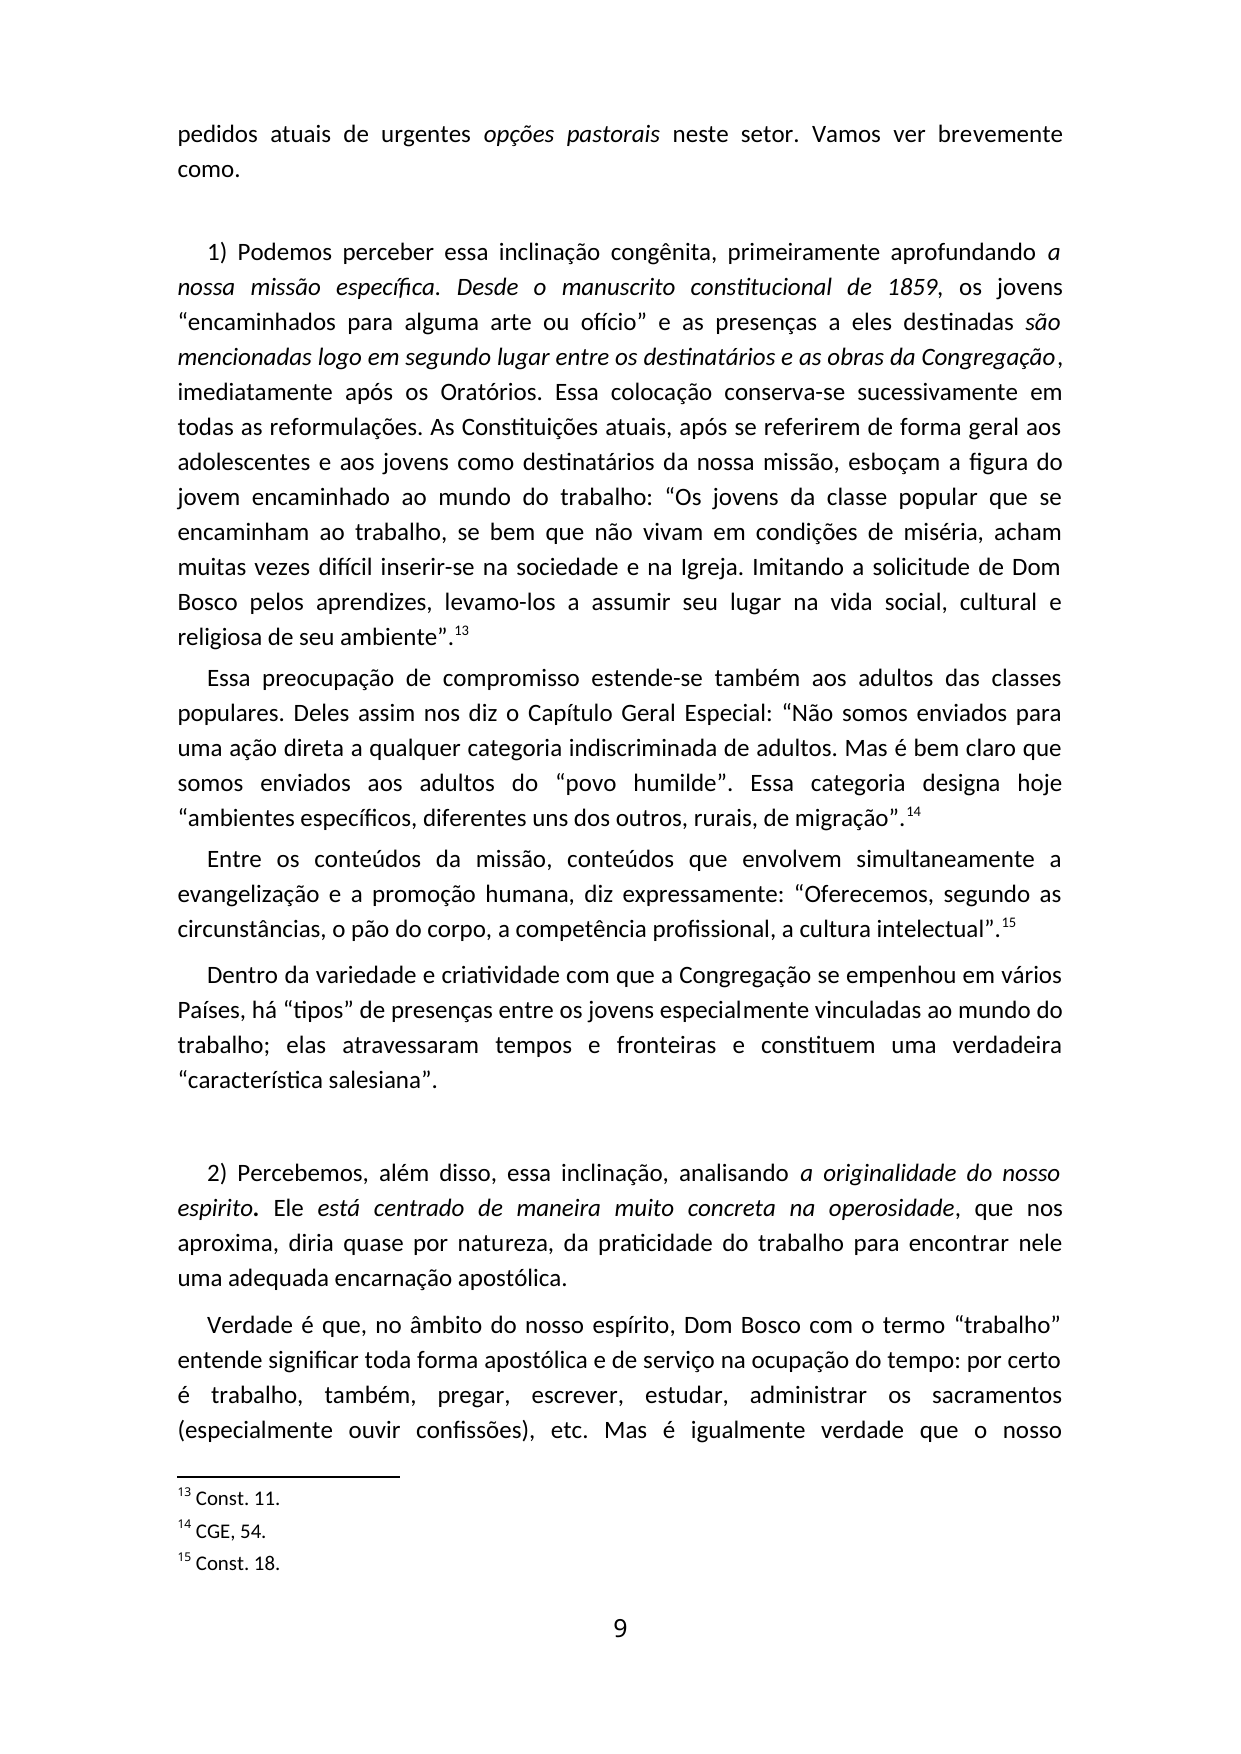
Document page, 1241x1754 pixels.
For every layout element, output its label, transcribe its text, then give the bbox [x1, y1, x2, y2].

text Dentro da variedade e criatividade com que a Congregação se empenhou em vários Países, há “tipos” de presenças entre os jovens especialmente vinculadas ao mundo do trabalho; elas atravessaram tempos e fronteiras e constituem uma verdadeira “característica salesiana”. [177, 959, 1063, 1095]
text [177, 1309, 1063, 1444]
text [177, 118, 1063, 184]
text Entre os conteúdos da missão, conteúdos que envolvem simultaneamente a evangelização e a promoção humana, diz expressamente: “Oferecemos, segundo as circunstâncias, o pão do corpo, a competência profissional, a cultura intelectual”. [177, 843, 1063, 944]
text Essa preocupação de compromisso estende-se também aos adultos das classes populares. Deles assim nos diz o Capítulo Geral Especial: “Não somos enviados para uma ação direta a qualquer categoria indiscriminada de adultos. Mas é bem claro que somos enviados aos adultos do “povo humilde”. Essa categoria designa hoje “ambientes específicos, diferentes uns dos outros, rurais, de migração”. [177, 662, 1063, 832]
text 2) Percebemos, além disso, essa inclinação, analisando a originalidade do nosso espirito. Ele está centrado de maneira muito concreta na operosidade, que nos aproxima, diria quase por natureza, da praticidade do trabalho para encontrar nele uma adequada encarnação apostólica. [177, 1157, 1063, 1293]
text 1) Podemos perceber essa inclinação congênita, primeiramente aprofundando a nossa missão específica. Desde o manuscrito constitucional de 1859, os jovens “encaminhados para alguma arte ou ofício” e as presenças a eles destinadas são mencionadas logo em segundo lugar entre os destinatários e as obras da Congregação, imediatamente após os Oratórios. Essa colocação conserva-se sucessivamente em todas as reformulações. As Constituições atuais, após se referirem de forma geral aos adolescentes e aos jovens como destinatários da nossa missão, esboçam a figura do jovem encaminhado ao mundo do trabalho: “Os jovens da classe popular que se encaminham ao trabalho, se bem que não vivam em condições de miséria, acham muitas vezes difícil inserir-se na sociedade e na Igreja. Imitando a solicitude de Dom Bosco pelos aprendizes, levamo-los a assumir seu lugar na vida social, cultural e religiosa de seu ambiente”. [177, 236, 1063, 651]
